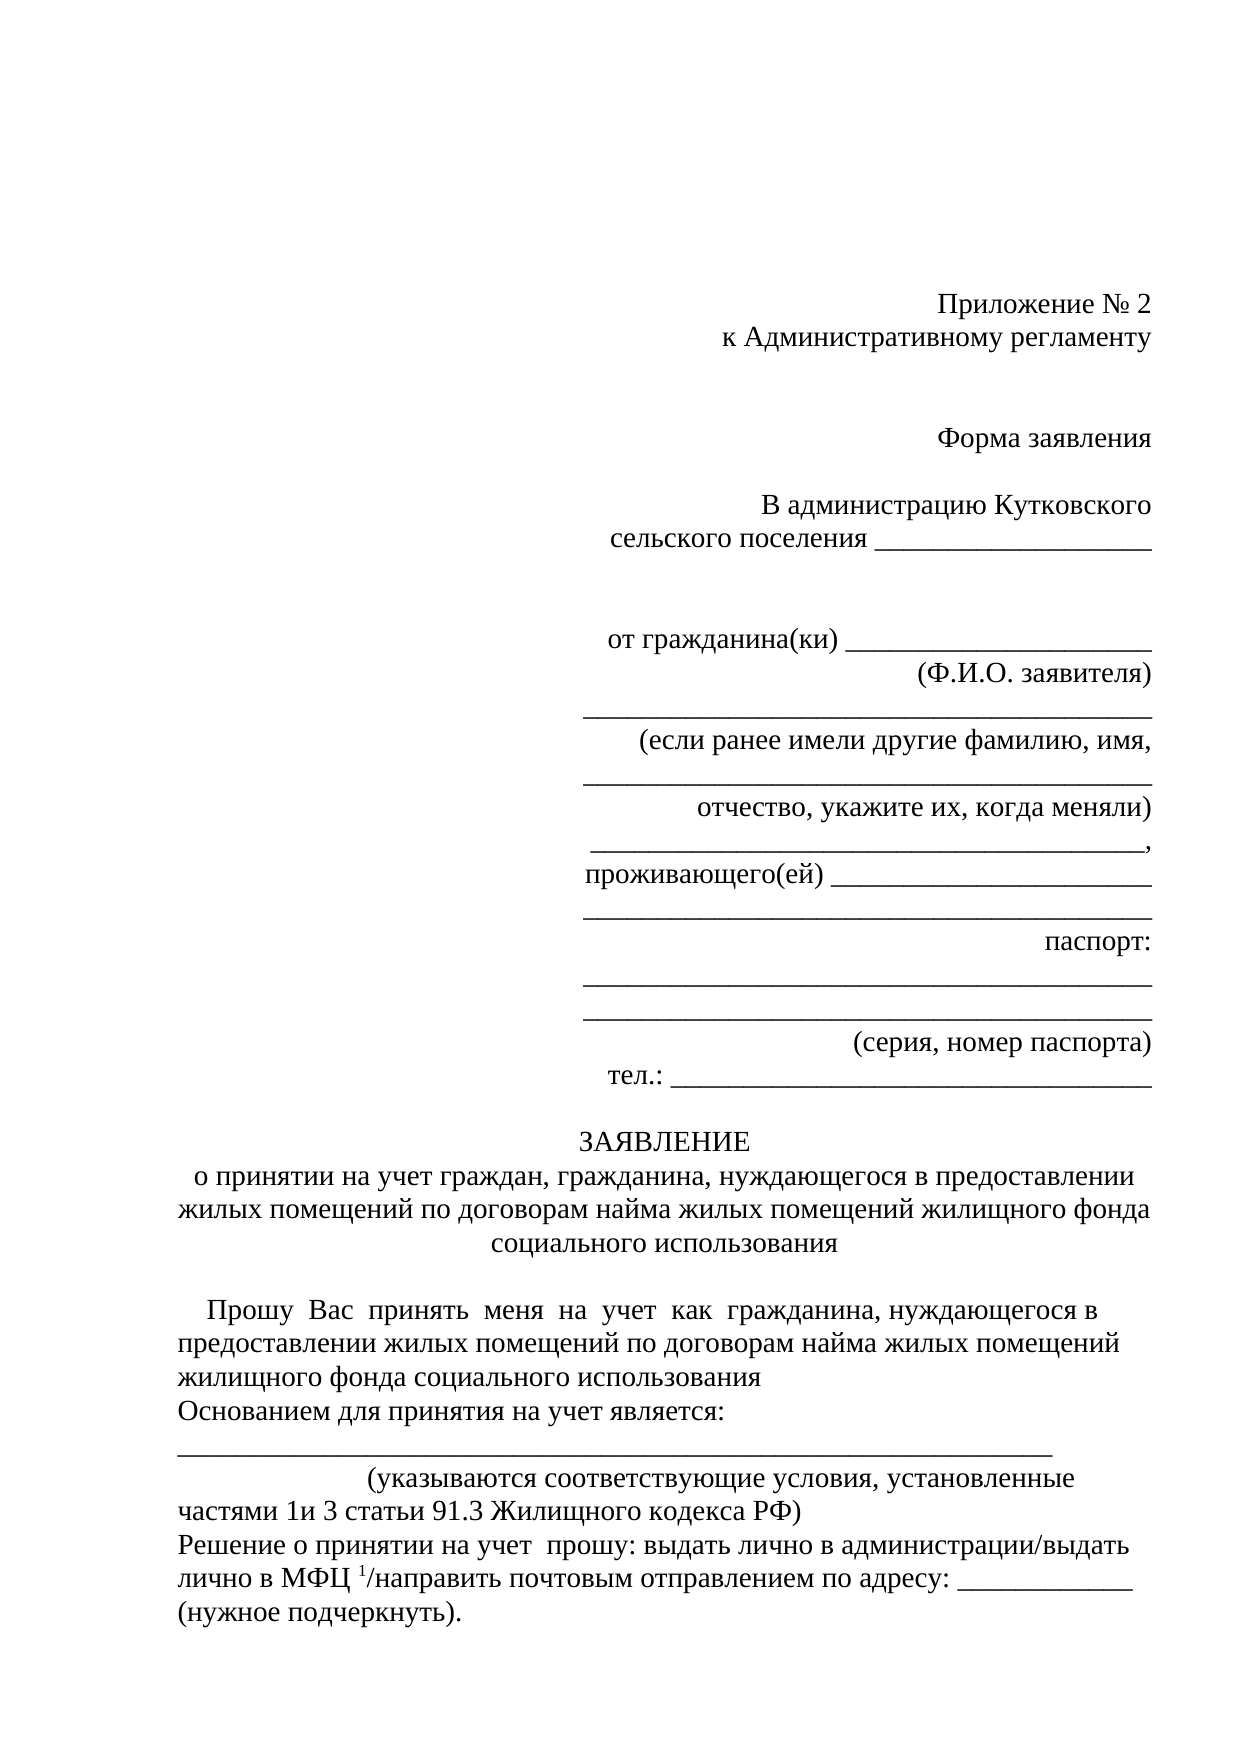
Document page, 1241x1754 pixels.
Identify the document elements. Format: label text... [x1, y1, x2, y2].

text (серия, номер паспорта) [177, 1024, 1152, 1057]
text _______________________________________ [177, 755, 1152, 789]
text Основанием для принятия на учет является: ____________________________________________________________ [177, 1393, 1152, 1460]
text сельского поселения ___________________ [177, 521, 1152, 554]
text _______________________________________ [177, 990, 1152, 1024]
text (Ф.И.О. заявителя) [177, 655, 1152, 688]
text ______________________________________, [177, 822, 1152, 856]
text Прошу Вас принять меня на учет как гражданина, нуждающегося в предоставлении жилых помещений по договорам найма жилых помещений жилищного фонда социального использования [177, 1292, 1152, 1393]
text к Административному регламенту [177, 319, 1152, 353]
text ЗАЯВЛЕНИЕ [177, 1124, 1152, 1158]
text Приложение № 2 [177, 286, 1152, 319]
text (указываются соответствующие условия, установленные частями 1и 3 статьи 91.3 Жилищного кодекса РФ) [177, 1460, 1152, 1527]
text Решение о принятии на учет прошу: выдать лично в администрации/выдать лично в МФЦ 1/направить почтовым отправлением по адресу: ____________ (нужное подчеркнуть). [177, 1527, 1152, 1627]
text отчество, укажите их, когда меняли) [177, 789, 1152, 822]
text тел.: _________________________________ [177, 1057, 1152, 1091]
text _______________________________________ [177, 889, 1152, 923]
text _______________________________________ [177, 688, 1152, 722]
text В администрацию Кутковского [177, 487, 1152, 521]
text о принятии на учет граждан, гражданина, нуждающегося в предоставлении жилых помещений по договорам найма жилых помещений жилищного фонда социального использования [177, 1158, 1152, 1258]
text от гражданина(ки) _____________________ [177, 621, 1152, 655]
text проживающего(ей) ______________________ [177, 856, 1152, 889]
text _______________________________________ [177, 957, 1152, 990]
text (если ранее имели другие фамилию, имя, [177, 722, 1152, 755]
text паспорт: [177, 923, 1152, 957]
text Форма заявления [177, 420, 1152, 453]
